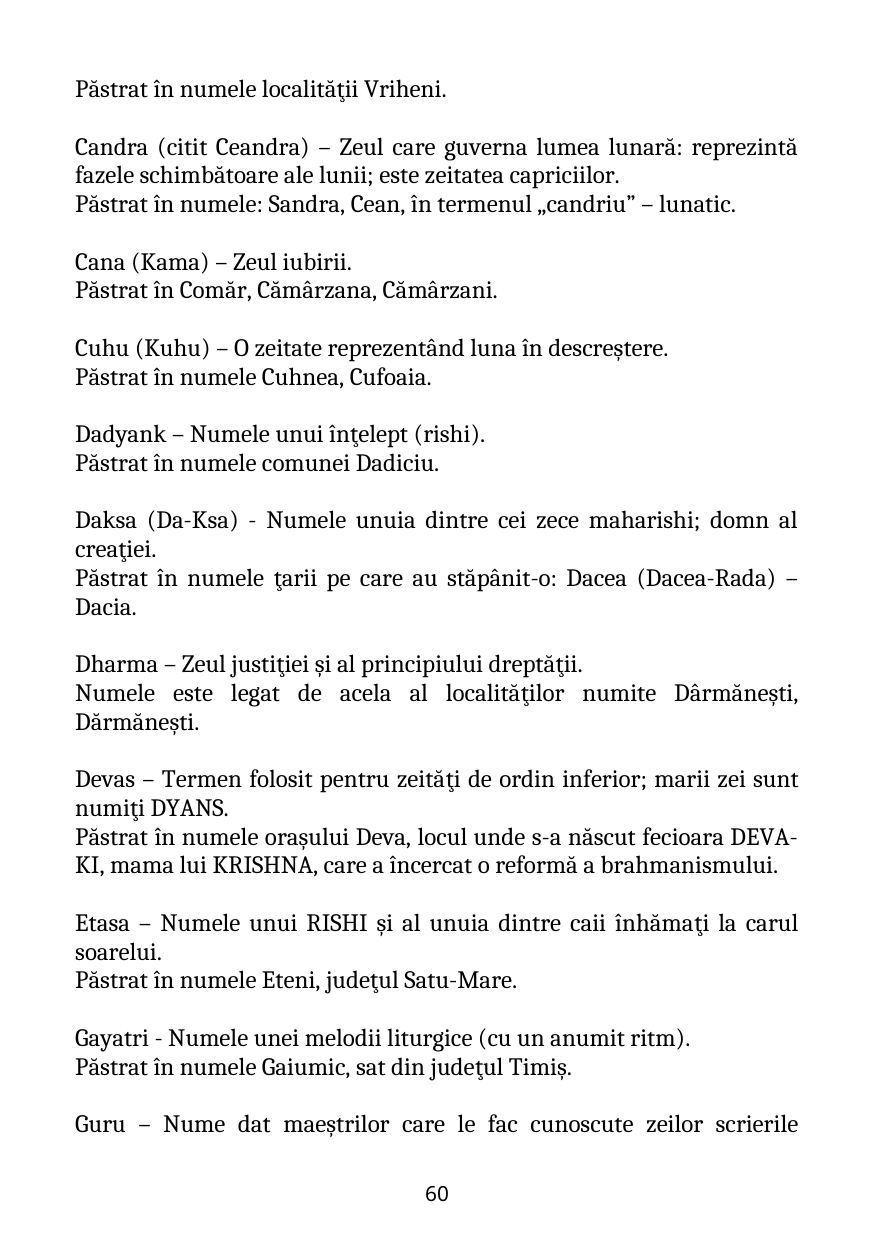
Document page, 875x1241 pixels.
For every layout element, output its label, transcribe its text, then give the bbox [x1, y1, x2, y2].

text Păstrat în numele Eteni, judeţul Satu-Mare. [75, 966, 799, 995]
text Dadyank – Numele unui înţelept (rishi). [75, 420, 799, 449]
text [75, 1110, 799, 1139]
text Păstrat în numele Gaiumic, sat din judeţul Timiş. [75, 1052, 799, 1081]
text Păstrat în numele oraşului Deva, locul unde s-a născut fecioara DEVA-KI, mama lui KRISHNA, care a încercat o reformă a brahmanismului. [75, 822, 799, 880]
text Etasa – Numele unui RISHI şi al unuia dintre caii înhămaţi la carul soarelui. [75, 909, 799, 966]
text Păstrat în numele: Sandra, Cean, în termenul „candriu” – lunatic. [75, 190, 799, 219]
text Numele este legat de acela al localităţilor numite Dârmăneşti, Dărmăneşti. [75, 679, 799, 736]
text Păstrat în numele Cuhnea, Cufoaia. [75, 362, 799, 391]
text Păstrat în Comăr, Cămârzana, Cămârzani. [75, 276, 799, 305]
text Păstrat în numele comunei Dadiciu. [75, 449, 799, 477]
text Păstrat în numele ţarii pe care au stăpânit-o: Dacea (Dacea-Rada) – Dacia. [75, 564, 799, 621]
text Cana (Kama) – Zeul iubirii. [75, 247, 799, 276]
text Devas – Termen folosit pentru zeităţi de ordin inferior; marii zei sunt numiţi DYANS. [75, 765, 799, 822]
text Candra (citit Ceandra) – Zeul care guverna lumea lunară: reprezintă fazele schimbătoare ale lunii; este zeitatea capriciilor. [75, 132, 799, 190]
text Păstrat în numele localităţii Vriheni. [75, 75, 799, 104]
text Cuhu (Kuhu) – O zeitate reprezentând luna în descreştere. [75, 334, 799, 362]
text Dharma – Zeul justiţiei şi al principiului dreptăţii. [75, 650, 799, 679]
text Daksa (Da-Ksa) - Numele unuia dintre cei zece maharishi; domn al creaţiei. [75, 506, 799, 564]
text Gayatri - Numele unei melodii liturgice (cu un anumit ritm). [75, 1024, 799, 1052]
